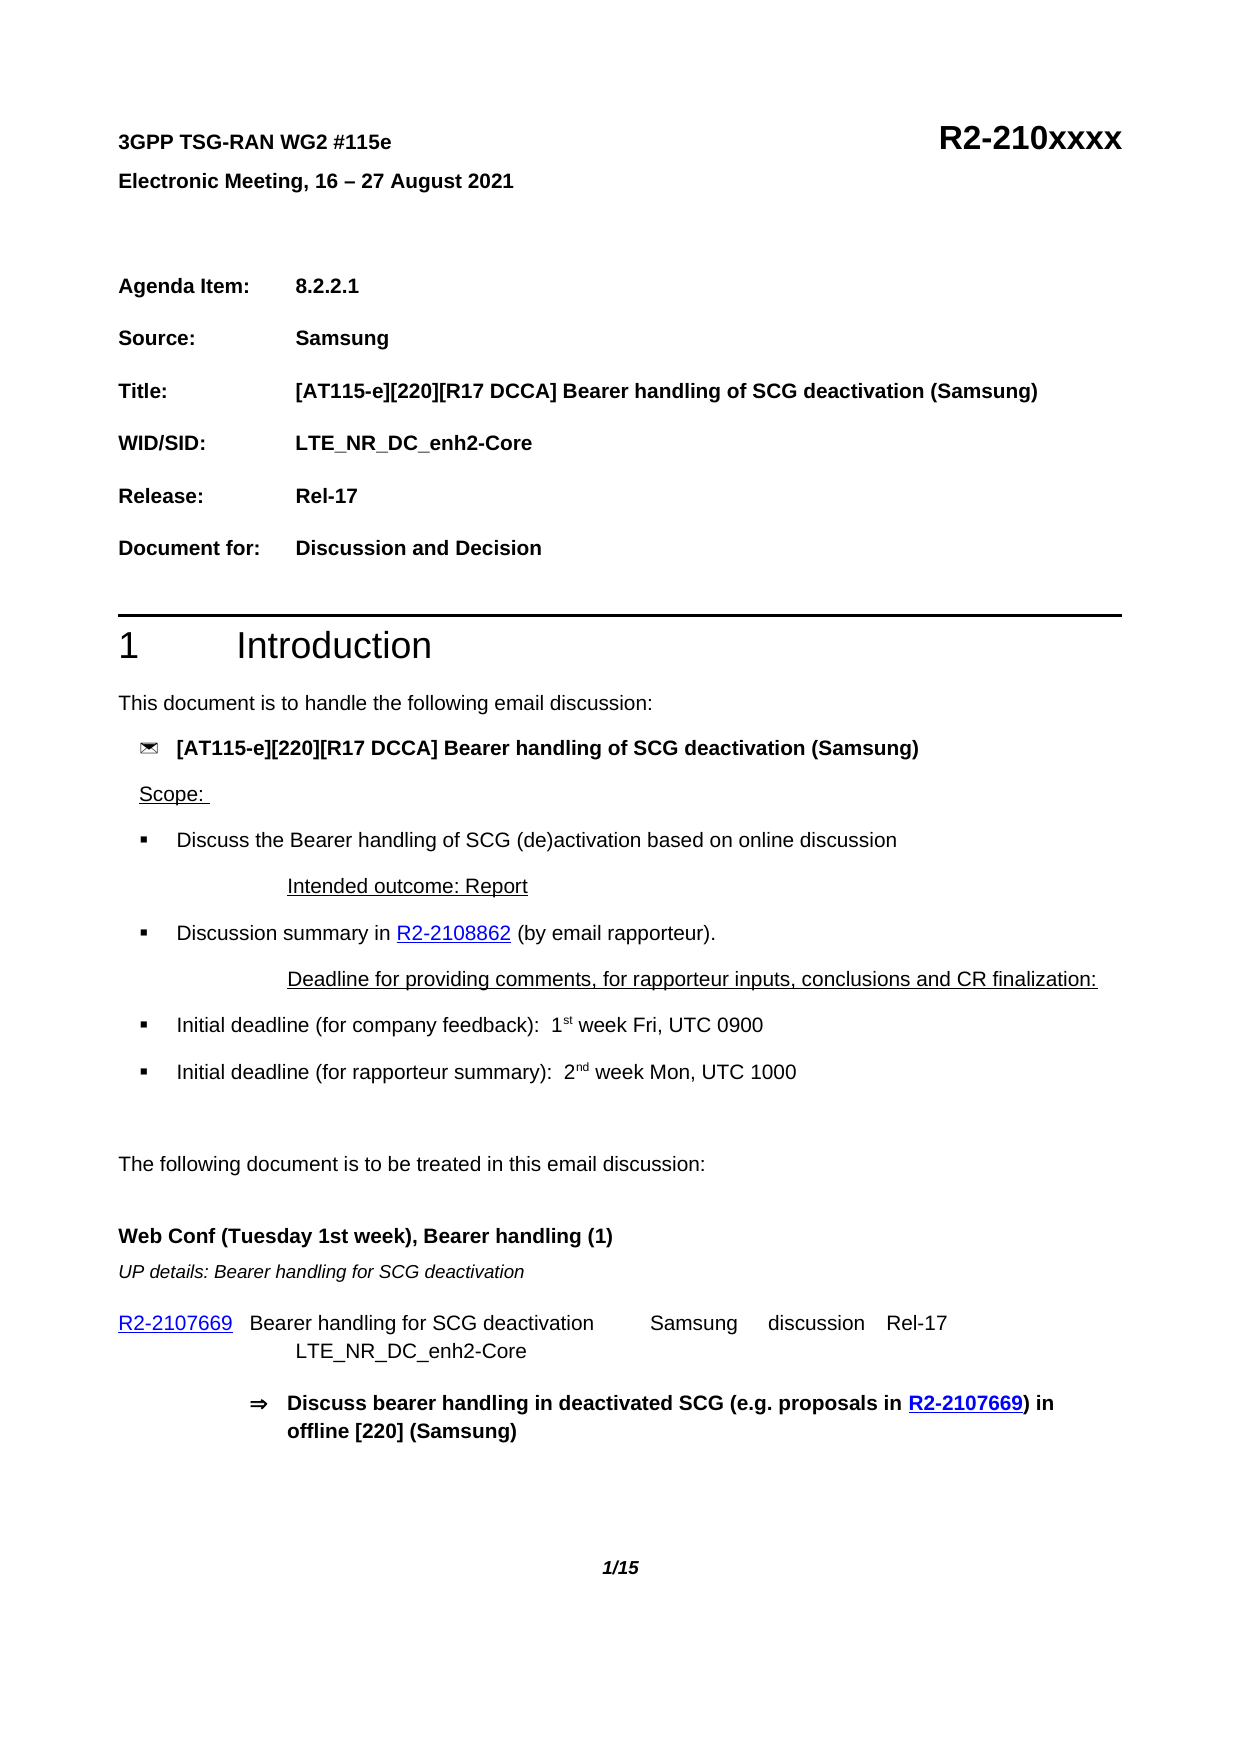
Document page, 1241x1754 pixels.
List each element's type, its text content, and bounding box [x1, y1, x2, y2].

text 3GPP TSG-RAN WG2 #115e R2-210xxxx [118, 118, 1122, 157]
list Initial deadline (for company feedback): 1st week Fri, UTC 0900 [139, 1013, 1122, 1037]
subtitle 1 Introduction [118, 617, 1122, 666]
text Intended outcome: Report [139, 874, 1122, 898]
text This document is to handle the following email discussion: [118, 691, 1122, 715]
text Deadline for providing comments, for rapporteur inputs, conclusions and CR finalization: [139, 967, 1122, 991]
text Electronic Meeting, 16 – 27 August 2021 [118, 168, 1122, 192]
list Initial deadline (for rapporteur summary): 2nd week Mon, UTC 1000 [139, 1059, 1122, 1084]
list Discussion summary in R2-2108862 (by email rapporteur). [139, 921, 1122, 945]
text Scope: [139, 782, 1122, 806]
text Document for: Discussion and Decision [118, 536, 1122, 560]
text Agenda Item: 8.2.2.1 [118, 273, 1122, 297]
text [AT115-e][220][R17 DCCA] Bearer handling of SCG deactivation (Samsung) [139, 735, 1122, 759]
text Source: Samsung [118, 326, 1122, 350]
text Title: [AT115-e][220][R17 DCCA] Bearer handling of SCG deactivation (Samsung) [118, 378, 1122, 402]
text The following document is to be treated in this email discussion: [118, 1152, 1122, 1176]
text UP details: Bearer handling for SCG deactivation [118, 1261, 1122, 1283]
list Discuss the Bearer handling of SCG (de)activation based on online discussion [139, 828, 1122, 852]
text Release: Rel-17 [118, 483, 1122, 507]
text WID/SID: LTE_NR_DC_enh2-Core [118, 431, 1122, 455]
text Web Conf (Tuesday 1st week), Bearer handling (1) [118, 1223, 1122, 1247]
text Discuss bearer handling in deactivated SCG (e.g. proposals in R2-2107669) in offline [220] (Samsung) [249, 1391, 1122, 1443]
title R2-2107669 Bearer handling for SCG deactivation Samsung discussion Rel-17 LTE_NR_DC_enh2-Core [118, 1311, 1122, 1363]
